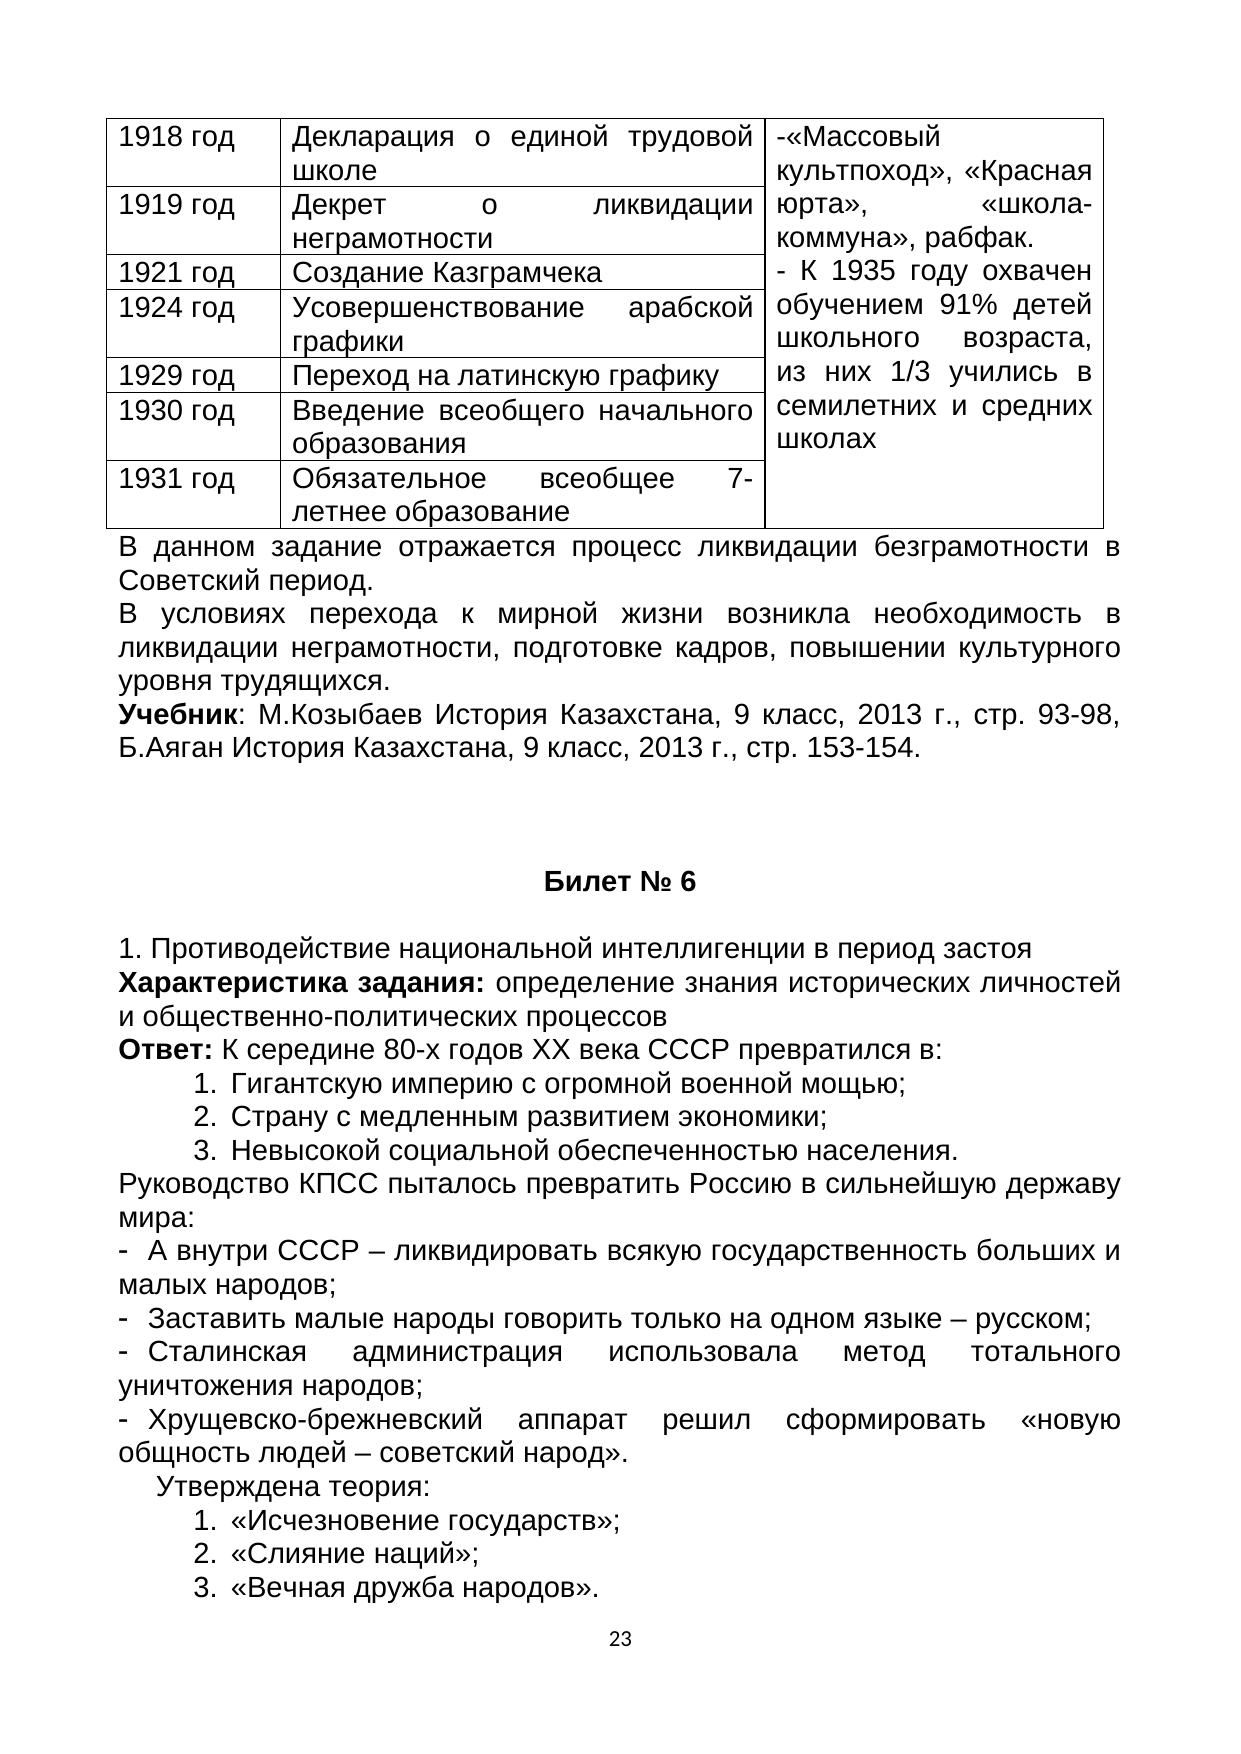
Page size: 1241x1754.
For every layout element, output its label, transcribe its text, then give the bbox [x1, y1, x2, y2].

table_cell Создание Казграмчека [281, 255, 764, 289]
table_cell -«Массовый культпоход», «Красная юрта», «школа-коммуна», рабфак. - К 1935 году охвачен обучением 91% детей школьного возраста, из них 1/3 учились в семилетних и средних школах [766, 119, 1103, 528]
table_cell Декрет о ликвидации неграмотности [281, 187, 764, 254]
text 1. Противодействие национальной интеллигенции в период застоя [118, 931, 1122, 965]
list Гигантскую империю с огромной военной мощью; [193, 1066, 1122, 1099]
list Невысокой социальной обеспеченностью населения. [193, 1133, 1122, 1166]
table_cell 1921 год [107, 255, 280, 289]
table_cell Декларация о единой трудовой школе [281, 119, 764, 186]
text Билет № 6 [118, 864, 1122, 898]
list Учебник: М.Козыбаев История Казахстана, 9 класс, 2013 г., стр. 93-98, Б.Аяган История Казахстана, 9 класс, 2013 г., стр. 153-154. [118, 697, 1122, 764]
text Характеристика задания: определение знания исторических личностей и общественно-политических процессов [118, 965, 1122, 1032]
text Руководство КПСС пыталось превратить Россию в сильнейшую державу мира: [118, 1166, 1122, 1233]
table_cell Усовершенствование арабской графики [281, 290, 764, 357]
table_cell 1929 год [107, 358, 280, 392]
table_cell 1931 год [107, 461, 280, 528]
table_cell Введение всеобщего начального образования [281, 393, 764, 460]
text Ответ: К середине 80-х годов ХХ века СССР превратился в: [118, 1032, 1122, 1066]
table_cell 1924 год [107, 290, 280, 357]
table_cell Обязательное всеобщее 7-летнее образование [281, 461, 764, 528]
list Заставить малые народы говорить только на одном языке – русском; [118, 1301, 1122, 1334]
list Хрущевско-брежневский аппарат решил сформировать «новую общность людей – советский народ». [118, 1402, 1122, 1469]
list «Слияние наций»; [193, 1536, 1122, 1569]
list Сталинская администрация использовала метод тотального уничтожения народов; [118, 1334, 1122, 1402]
table_cell 1919 год [107, 187, 280, 254]
table_cell Переход на латинскую графику [281, 358, 764, 392]
text В условиях перехода к мирной жизни возникла необходимость в ликвидации неграмотности, подготовке кадров, повышении культурного уровня трудящихся. [118, 596, 1122, 697]
list Страну с медленным развитием экономики; [193, 1099, 1122, 1133]
list «Исчезновение государств»; [193, 1502, 1122, 1536]
list «Вечная дружба народов». [193, 1569, 1122, 1603]
table_cell 1918 год [107, 119, 280, 186]
text В данном задание отражается процесс ликвидации безграмотности в Советский период. [118, 529, 1122, 596]
list А внутри СССР – ликвидировать всякую государственность больших и малых народов; [118, 1233, 1122, 1301]
table_cell 1930 год [107, 393, 280, 460]
text Утверждена теория: [156, 1469, 1122, 1502]
